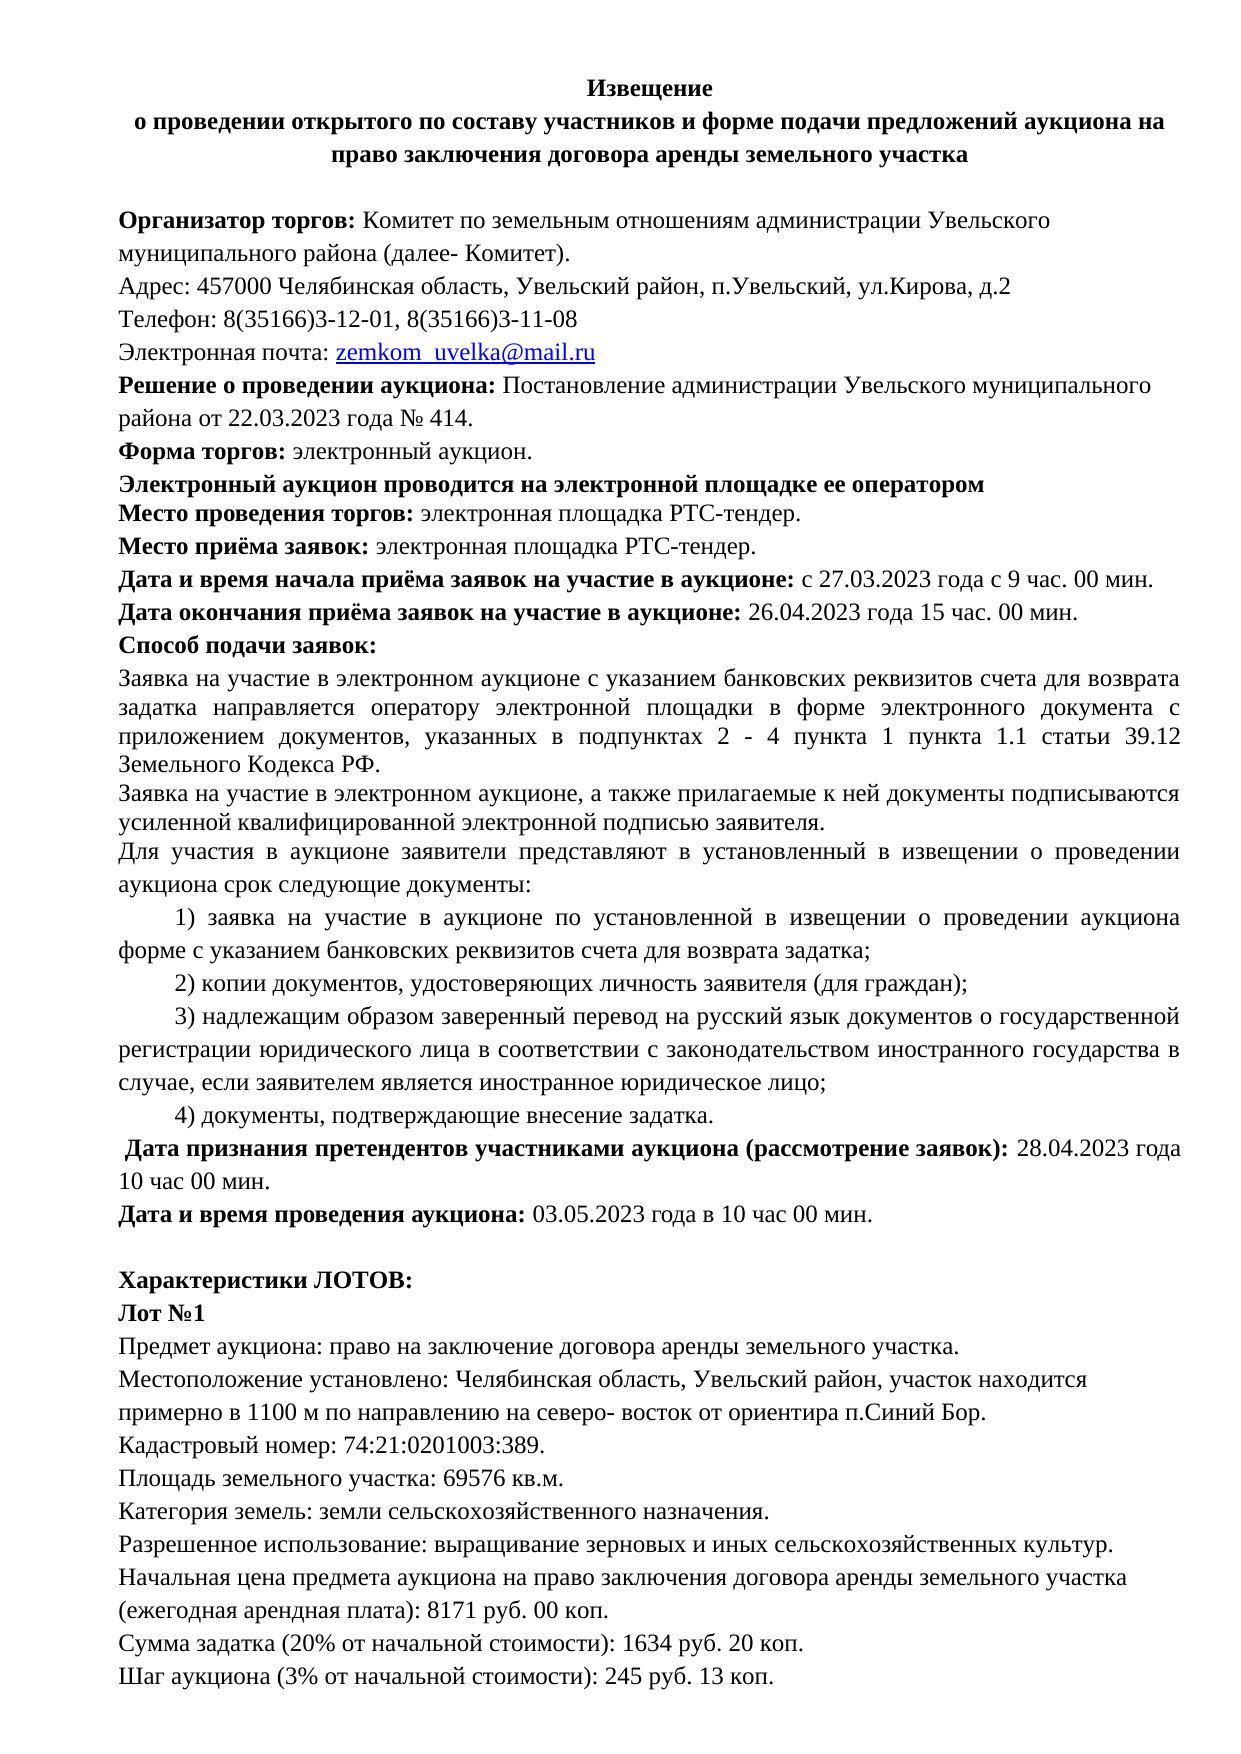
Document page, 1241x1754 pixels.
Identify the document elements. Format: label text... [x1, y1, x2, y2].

text 4) документы, подтверждающие внесение задатка. [118, 1100, 1181, 1129]
text Извещение [118, 73, 1181, 102]
text 1) заявка на участие в аукционе по установленной в извещении о проведении аукциона форме с указанием банковских реквизитов счета для возврата задатка; [118, 902, 1181, 963]
text Предмет аукциона: право на заключение договора аренды земельного участка. [118, 1331, 1181, 1360]
text Заявка на участие в электронном аукционе, а также прилагаемые к ней документы подписываются усиленной квалифицированной электронной подписью заявителя. [118, 778, 1181, 836]
text Лот №1 [118, 1298, 1181, 1327]
text Форма торгов: электронный аукцион. [118, 436, 1181, 465]
text Начальная цена предмета аукциона на право заключения договора аренды земельного участка (ежегодная арендная плата): 8171 руб. 00 коп. [118, 1562, 1181, 1624]
text о проведении открытого по составу участников и форме подачи предложений аукциона на право заключения договора аренды земельного участка [118, 106, 1181, 168]
text Заявка на участие в электронном аукционе с указанием банковских реквизитов счета для возврата задатка направляется оператору электронной площадки в форме электронного документа с приложением документов, указанных в подпунктах 2 - 4 пункта 1 пункта 1.1 статьи 39.12 Земельного Кодекса РФ. [118, 663, 1181, 778]
text Дата окончания приёма заявок на участие в аукционе: 26.04.2023 года 15 час. 00 мин. [118, 597, 1181, 626]
text Место проведения торгов: электронная площадка РТС-тендер. [118, 498, 1181, 527]
text 2) копии документов, удостоверяющих личность заявителя (для граждан); [118, 968, 1181, 997]
text Дата и время начала приёма заявок на участие в аукционе: с 27.03.2023 года с 9 час. 00 мин. [118, 564, 1181, 593]
text Адрес: 457000 Челябинская область, Увельский район, п.Увельский, ул.Кирова, д.2 [118, 271, 1181, 300]
text Дата признания претендентов участниками аукциона (рассмотрение заявок): 28.04.2023 года 10 час 00 мин. [118, 1133, 1181, 1195]
text Электронная почта: zemkom_uvelka@mail.ru [118, 337, 1181, 366]
text Шаг аукциона (3% от начальной стоимости): 245 руб. 13 коп. [118, 1661, 1181, 1690]
text Место приёма заявок: электронная площадка РТС-тендер. [118, 531, 1181, 560]
text Характеристики ЛОТОВ: [118, 1265, 1181, 1294]
text Электронный аукцион проводится на электронной площадке ее оператором [118, 469, 1181, 498]
text 3) надлежащим образом заверенный перевод на русский язык документов о государственной регистрации юридического лица в соответствии с законодательством иностранного государства в случае, если заявителем является иностранное юридическое лицо; [118, 1001, 1181, 1096]
text Способ подачи заявок: [118, 630, 1181, 659]
text Организатор торгов: Комитет по земельным отношениям администрации Увельского муниципального района (далее- Комитет). [118, 205, 1181, 267]
text Разрешенное использование: выращивание зерновых и иных сельскохозяйственных культур. [118, 1529, 1181, 1558]
text Решение о проведении аукциона: Постановление администрации Увельского муниципального района от 22.03.2023 года № 414. [118, 370, 1181, 432]
text Телефон: 8(35166)3-12-01, 8(35166)3-11-08 [118, 304, 1181, 333]
text Площадь земельного участка: 69576 кв.м. [118, 1463, 1181, 1492]
text Кадастровый номер: 74:21:0201003:389. [118, 1430, 1181, 1459]
text Местоположение установлено: Челябинская область, Увельский район, участок находится примерно в 1100 м по направлению на северо- восток от ориентира п.Синий Бор. [118, 1364, 1181, 1426]
text Сумма задатка (20% от начальной стоимости): 1634 руб. 20 коп. [118, 1628, 1181, 1657]
text Дата и время проведения аукциона: 03.05.2023 года в 10 час 00 мин. [118, 1199, 1181, 1228]
text Категория земель: земли сельскохозяйственного назначения. [118, 1496, 1181, 1525]
text Для участия в аукционе заявители представляют в установленный в извещении о проведении аукциона срок следующие документы: [118, 836, 1181, 897]
